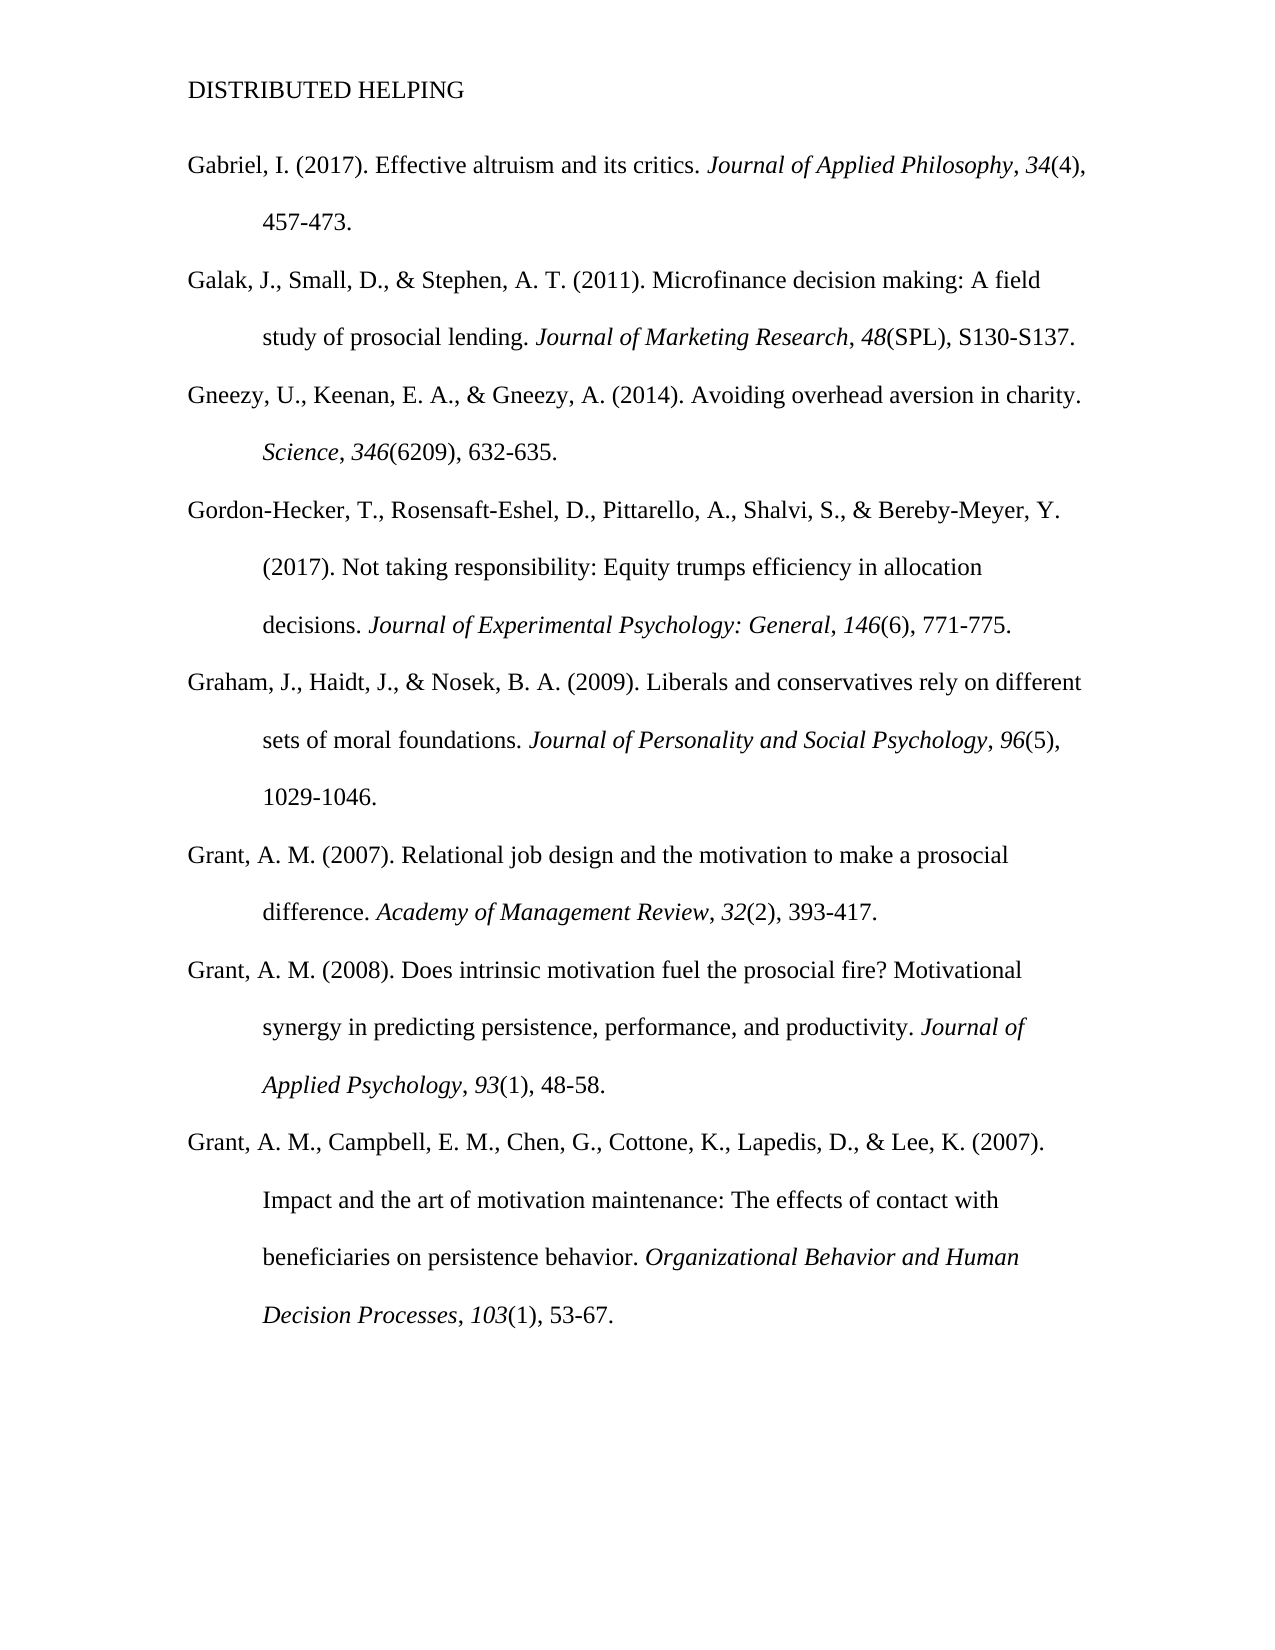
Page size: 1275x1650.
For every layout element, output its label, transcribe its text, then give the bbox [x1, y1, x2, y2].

text Gneezy, U., Keenan, E. A., & Gneezy, A. (2014). Avoiding overhead aversion in charity. Science, 346(6209), 632-635. [187, 380, 1087, 466]
text Graham, J., Haidt, J., & Nosek, B. A. (2009). Liberals and conservatives rely on different sets of moral foundations. Journal of Personality and Social Psychology, 96(5), 1029-1046. [187, 667, 1087, 811]
text Galak, J., Small, D., & Stephen, A. T. (2011). Microfinance decision making: A field study of prosocial lending. Journal of Marketing Research, 48(SPL), S130-S137. [187, 265, 1087, 351]
text Gordon-Hecker, T., Rosensaft-Eshel, D., Pittarello, A., Shalvi, S., & Bereby-Meyer, Y. (2017). Not taking responsibility: Equity trumps efficiency in allocation decisions. Journal of Experimental Psychology: General, 146(6), 771-775. [187, 495, 1087, 639]
text Gabriel, I. (2017). Effective altruism and its critics. Journal of Applied Philosophy, 34(4), 457-473. [187, 150, 1087, 236]
text Grant, A. M. (2007). Relational job design and the motivation to make a prosocial difference. Academy of Management Review, 32(2), 393-417. [187, 840, 1087, 926]
text Grant, A. M. (2008). Does intrinsic motivation fuel the prosocial fire? Motivational synergy in predicting persistence, performance, and productivity. Journal of Applied Psychology, 93(1), 48-58. [187, 955, 1087, 1099]
text Grant, A. M., Campbell, E. M., Chen, G., Cottone, K., Lapedis, D., & Lee, K. (2007). Impact and the art of motivation maintenance: The effects of contact with beneficiaries on persistence behavior. Organizational Behavior and Human Decision Processes, 103(1), 53-67. [187, 1127, 1087, 1329]
